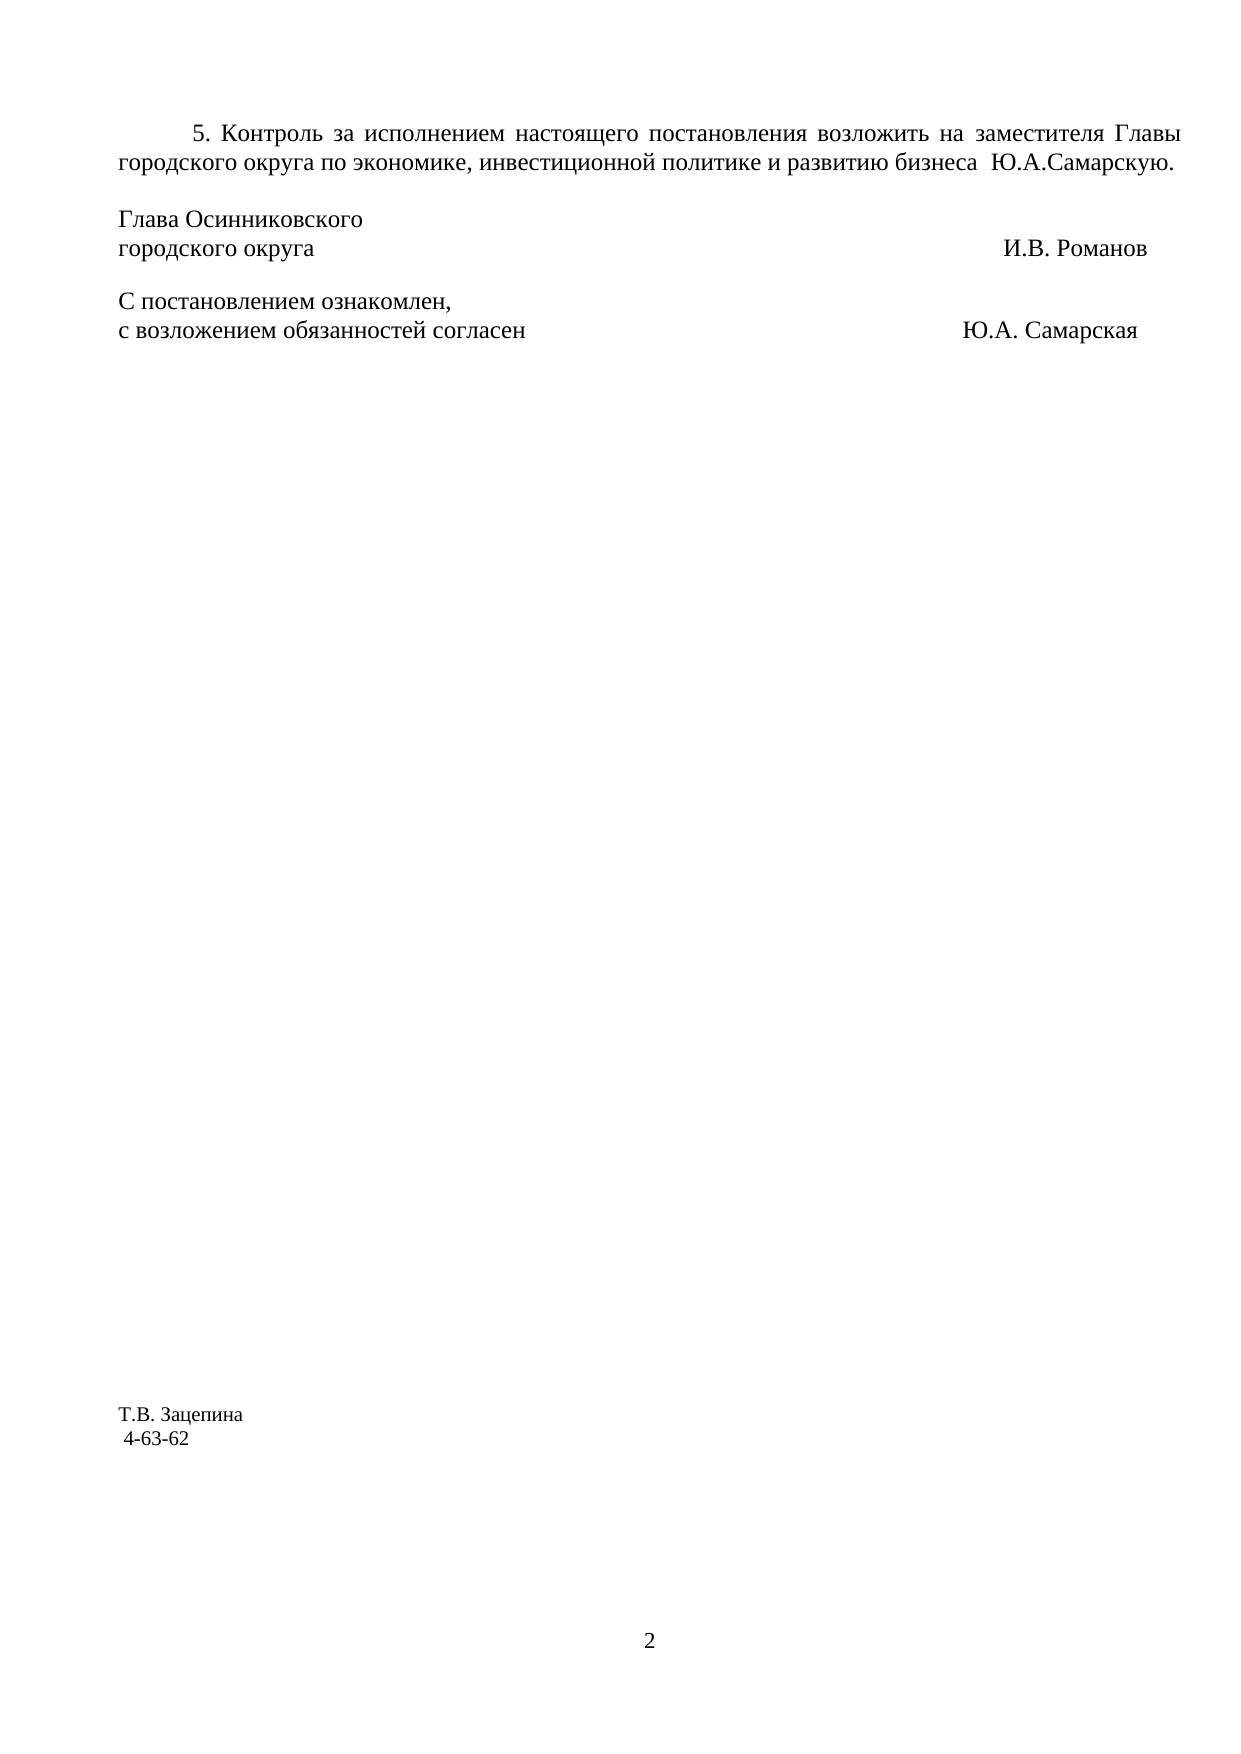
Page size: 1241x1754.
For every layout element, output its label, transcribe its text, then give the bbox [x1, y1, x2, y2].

text городского округа И.В. Романов [118, 233, 1181, 262]
text 5. Контроль за исполнением настоящего постановления возложить на заместителя Главы городского округа по экономике, инвестиционной политике и развитию бизнеса Ю.А.Самарскую. [118, 118, 1181, 176]
text 4-63-62 [118, 1426, 1181, 1450]
text Глава Осинниковского [118, 204, 1181, 233]
text Т.В. Зацепина [118, 1402, 1181, 1426]
text с возложением обязанностей согласен Ю.А. Самарская [118, 315, 1181, 343]
text С постановлением ознакомлен, [118, 286, 1181, 315]
